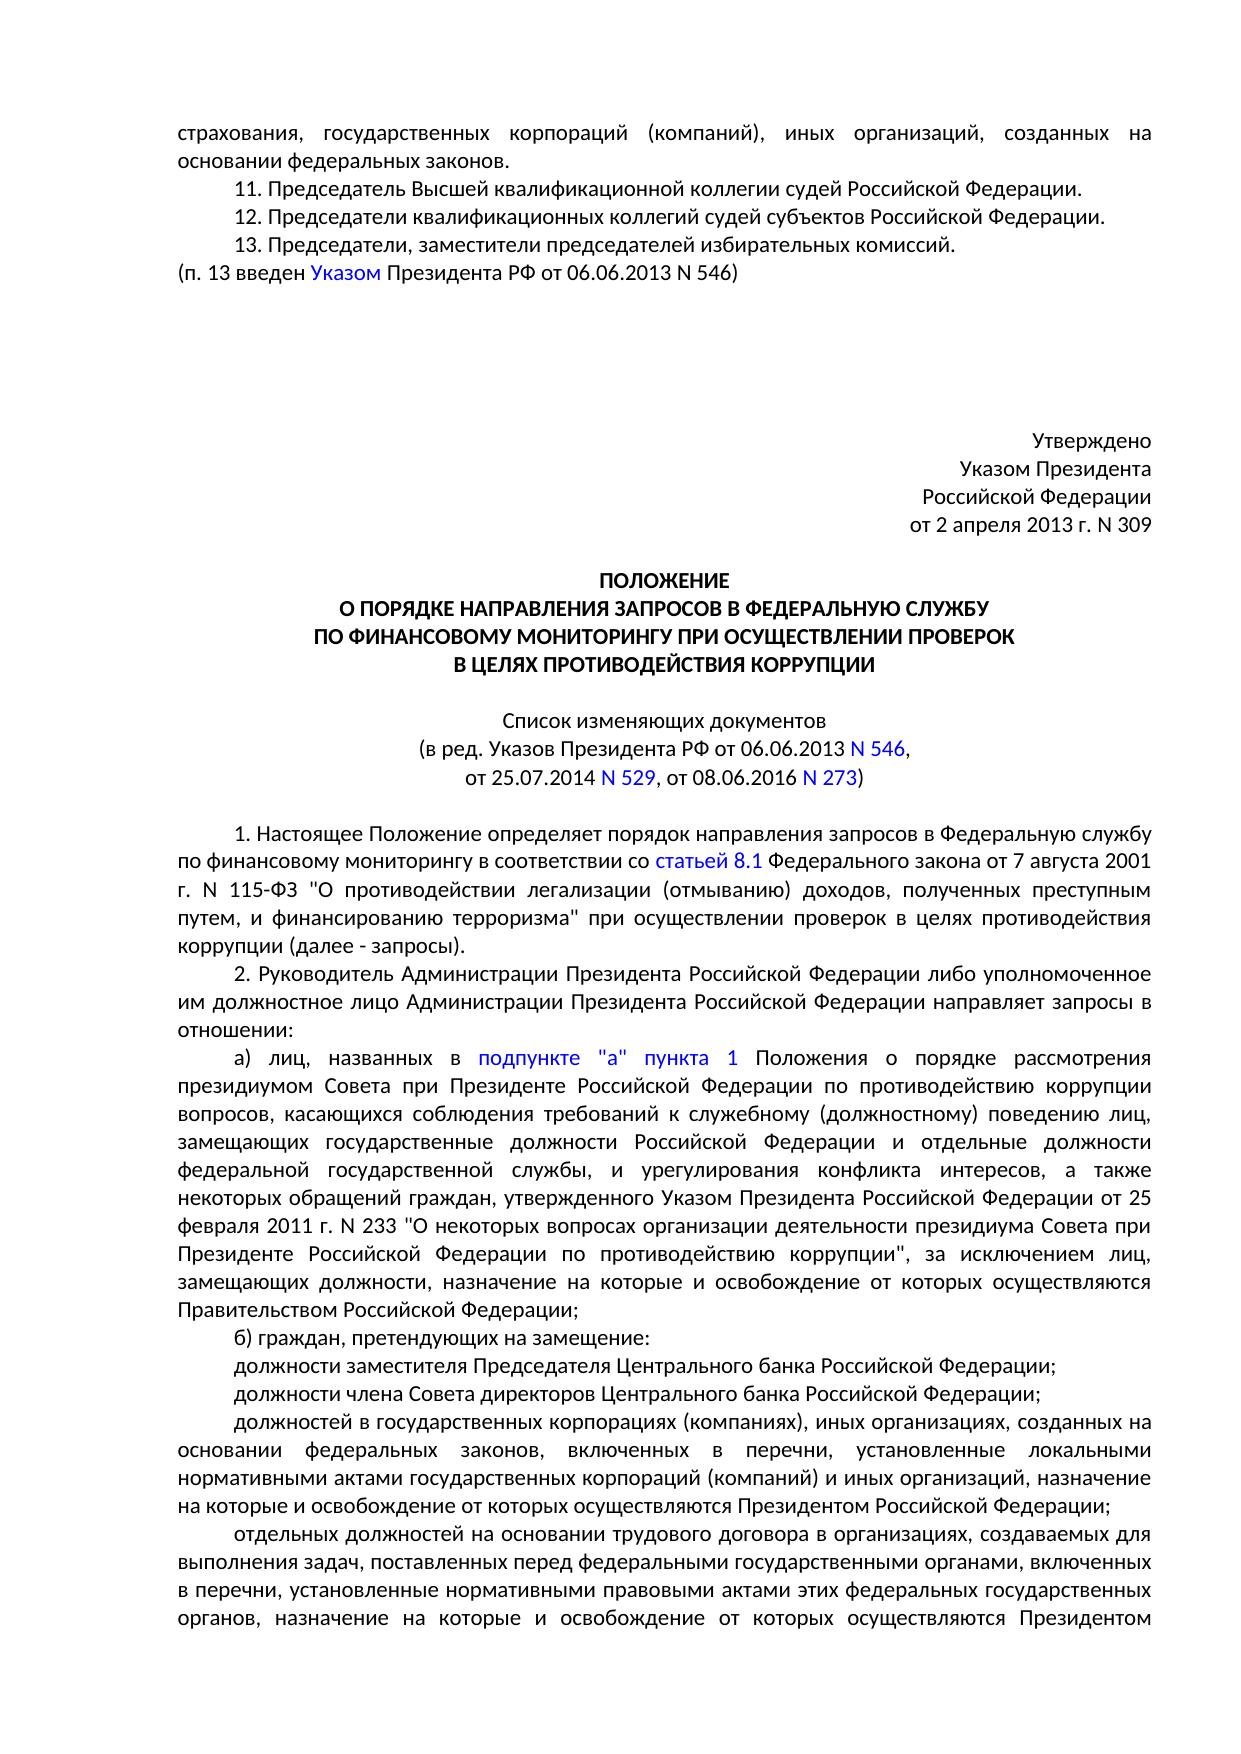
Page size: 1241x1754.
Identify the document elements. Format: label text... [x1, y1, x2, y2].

text от 2 апреля 2013 г. N 309 [177, 510, 1152, 538]
title ПОЛОЖЕНИЕ [177, 566, 1152, 594]
text 2. Руководитель Администрации Президента Российской Федерации либо уполномоченное им должностное лицо Администрации Президента Российской Федерации направляет запросы в отношении: [177, 959, 1152, 1043]
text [177, 118, 1152, 174]
text б) граждан, претендующих на замещение: [177, 1323, 1152, 1351]
text Список изменяющих документов [177, 707, 1152, 734]
text (п. 13 введен Указом Президента РФ от 06.06.2013 N 546) [177, 258, 1152, 286]
text а) лиц, названных в подпункте "а" пункта 1 Положения о порядке рассмотрения президиумом Совета при Президенте Российской Федерации по противодействию коррупции вопросов, касающихся соблюдения требований к служебному (должностному) поведению лиц, замещающих государственные должности Российской Федерации и отдельные должности федеральной государственной службы, и урегулирования конфликта интересов, а также некоторых обращений граждан, утвержденного Указом Президента Российской Федерации от 25 февраля 2011 г. N 233 "О некоторых вопросах организации деятельности президиума Совета при Президенте Российской Федерации по противодействию коррупции", за исключением лиц, замещающих должности, назначение на которые и освобождение от которых осуществляются Правительством Российской Федерации; [177, 1043, 1152, 1323]
text Указом Президента [177, 454, 1152, 482]
text 11. Председатель Высшей квалификационной коллегии судей Российской Федерации. [177, 174, 1152, 202]
text (в ред. Указов Президента РФ от 06.06.2013 N 546, [177, 734, 1152, 763]
text от 25.07.2014 N 529, от 08.06.2016 N 273) [177, 763, 1152, 791]
text Утверждено [177, 426, 1152, 454]
text 12. Председатели квалификационных коллегий судей субъектов Российской Федерации. [177, 202, 1152, 230]
text должности заместителя Председателя Центрального банка Российской Федерации; [177, 1351, 1152, 1379]
text должностей в государственных корпорациях (компаниях), иных организациях, созданных на основании федеральных законов, включенных в перечни, установленные локальными нормативными актами государственных корпораций (компаний) и иных организаций, назначение на которые и освобождение от которых осуществляются Президентом Российской Федерации; [177, 1407, 1152, 1519]
text 1. Настоящее Положение определяет порядок направления запросов в Федеральную службу по финансовому мониторингу в соответствии со статьей 8.1 Федерального закона от 7 августа 2001 г. N 115-ФЗ "О противодействии легализации (отмыванию) доходов, полученных преступным путем, и финансированию терроризма" при осуществлении проверок в целях противодействия коррупции (далее - запросы). [177, 819, 1152, 959]
text 13. Председатели, заместители председателей избирательных комиссий. [177, 230, 1152, 258]
text должности члена Совета директоров Центрального банка Российской Федерации; [177, 1379, 1152, 1407]
title В ЦЕЛЯХ ПРОТИВОДЕЙСТВИЯ КОРРУПЦИИ [177, 651, 1152, 678]
text Российской Федерации [177, 482, 1152, 510]
title ПО ФИНАНСОВОМУ МОНИТОРИНГУ ПРИ ОСУЩЕСТВЛЕНИИ ПРОВЕРОК [177, 622, 1152, 651]
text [177, 1519, 1152, 1631]
title О ПОРЯДКЕ НАПРАВЛЕНИЯ ЗАПРОСОВ В ФЕДЕРАЛЬНУЮ СЛУЖБУ [177, 594, 1152, 622]
